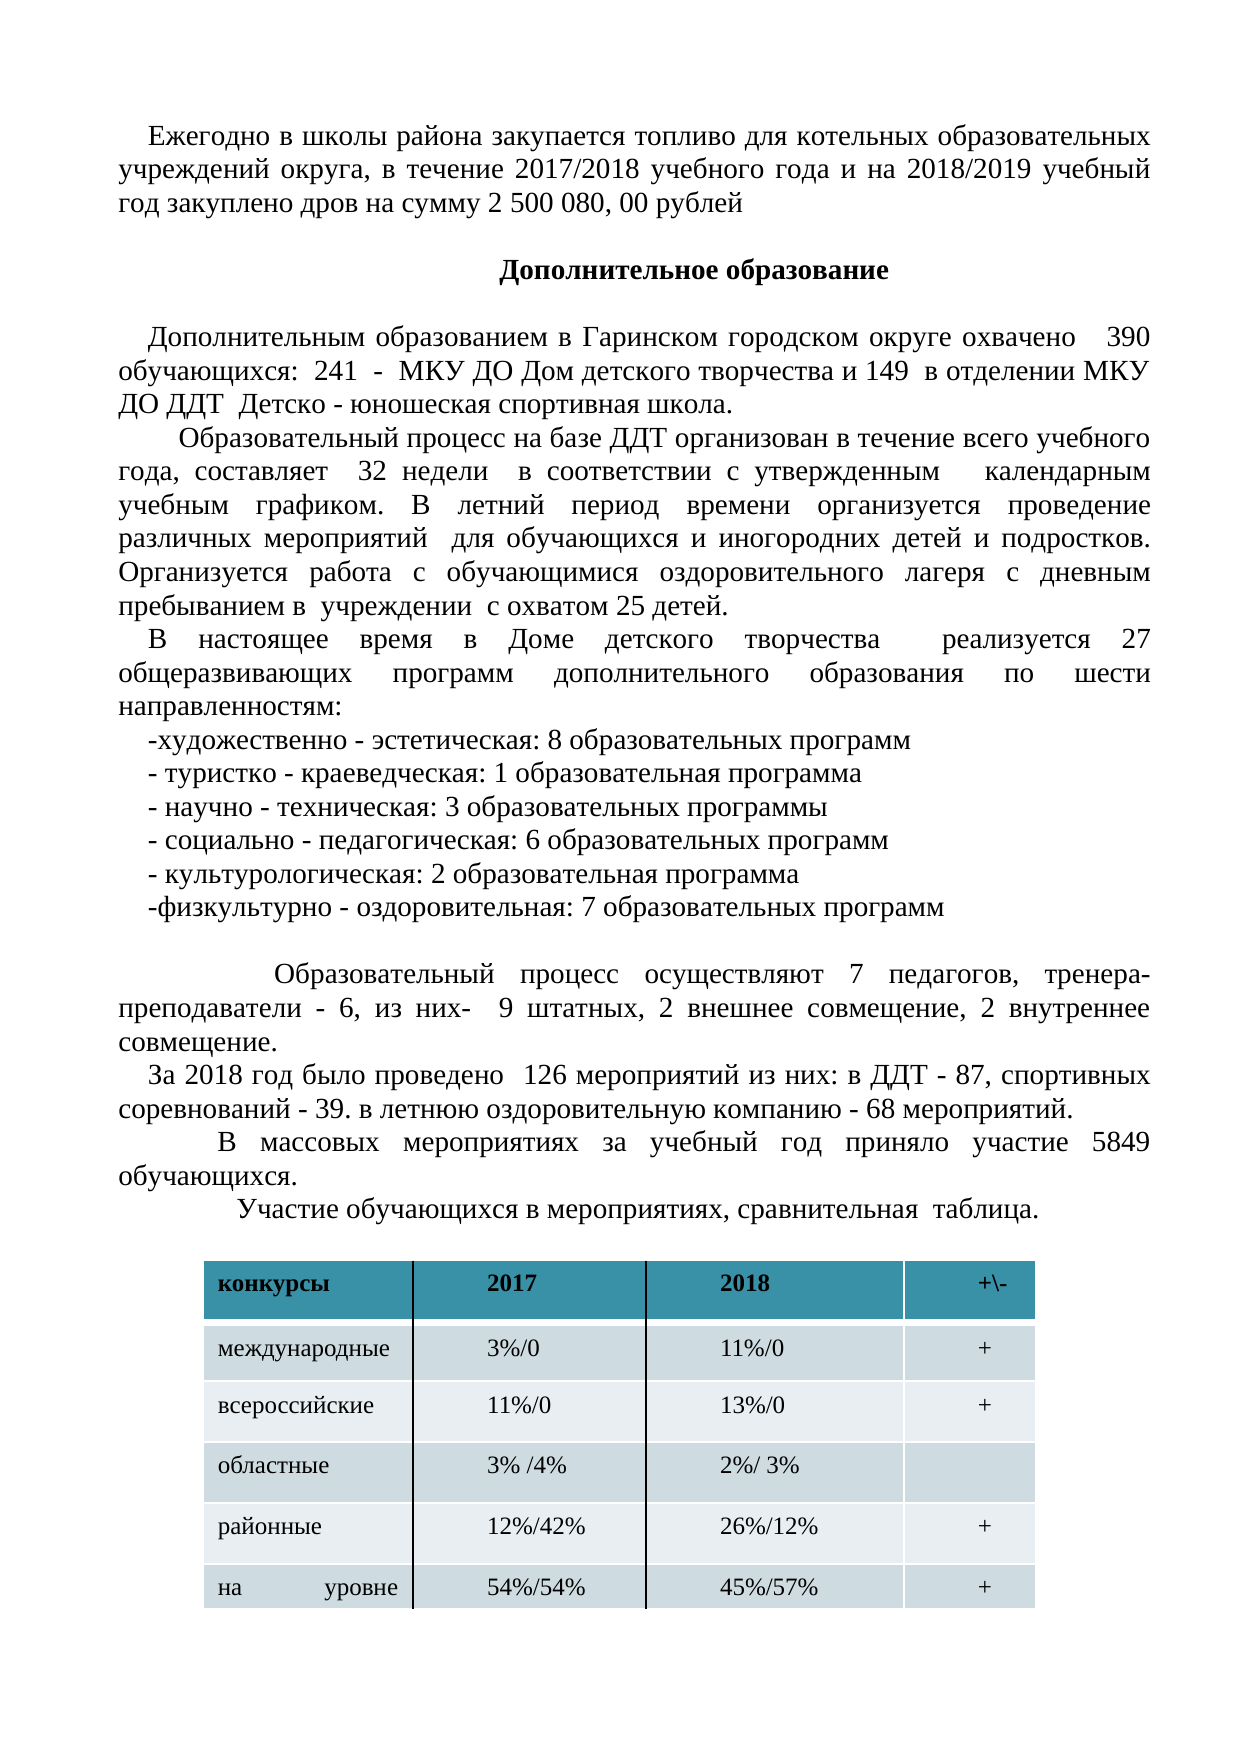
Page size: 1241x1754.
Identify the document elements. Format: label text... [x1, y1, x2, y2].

table_cell 45%/57% [647, 1565, 903, 1608]
text Участие обучающихся в мероприятиях, сравнительная таблица. [177, 1191, 1152, 1225]
text - туристко - краеведческая: 1 образовательная программа [118, 755, 1152, 789]
table_header конкурсы [204, 1261, 412, 1319]
table_cell 11%/0 [414, 1382, 645, 1441]
table_cell всероссийские [204, 1382, 412, 1441]
table_header 2018 [647, 1261, 903, 1319]
text - социально - педагогическая: 6 образовательных программ [118, 822, 1152, 856]
text - культурологическая: 2 образовательная программа [118, 856, 1152, 889]
table_cell 2%/ 3% [647, 1443, 903, 1502]
table_cell + [905, 1504, 1035, 1563]
table_cell 13%/0 [647, 1382, 903, 1441]
table_cell международные [204, 1326, 412, 1380]
text За 2018 год было проведено 126 мероприятий из них: в ДДТ - 87, спортивных соревнований - 39. в летнюю оздоровительную компанию - 68 мероприятий. [118, 1057, 1152, 1124]
table_cell 11%/0 [647, 1326, 903, 1380]
text Образовательный процесс осуществляют 7 педагогов, тренера- преподаватели - 6, из них- 9 штатных, 2 внешнее совмещение, 2 внутреннее совмещение. [118, 957, 1152, 1057]
table_cell + [905, 1565, 1035, 1608]
text Ежегодно в школы района закупается топливо для котельных образовательных учреждений округа, в течение 2017/2018 учебного года и на 2018/2019 учебный год закуплено дров на сумму 2 500 080, 00 рублей [118, 118, 1152, 219]
text Образовательный процесс на базе ДДТ организован в течение всего учебного года, составляет 32 недели в соответствии с утвержденным календарным учебным графиком. В летний период времени организуется проведение различных мероприятий для обучающихся и иногородних детей и подростков. Организуется работа с обучающимися оздоровительного лагеря с дневным пребыванием в учреждении с охватом 25 детей. [118, 420, 1152, 621]
text - научно - техническая: 3 образовательных программы [118, 789, 1152, 822]
table_cell 3% /4% [414, 1443, 645, 1502]
table_cell 54%/54% [414, 1565, 645, 1608]
table_cell районные [204, 1504, 412, 1563]
table_cell + [905, 1326, 1035, 1380]
table_cell областные [204, 1443, 412, 1502]
table_cell 12%/42% [414, 1504, 645, 1563]
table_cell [204, 1565, 412, 1608]
text В массовых мероприятиях за учебный год приняло участие 5849 обучающихся. [118, 1124, 1152, 1191]
table_header 2017 [414, 1261, 645, 1319]
text Дополнительным образованием в Гаринском городском округе охвачено 390 обучающихся: 241 - МКУ ДО Дом детского творчества и 149 в отделении МКУ ДО ДДТ Детско - юношеская спортивная школа. [118, 319, 1152, 420]
table_cell + [905, 1382, 1035, 1441]
table_cell 3%/0 [414, 1326, 645, 1380]
table_cell 26%/12% [647, 1504, 903, 1563]
text Дополнительное образование [177, 252, 1152, 286]
text -художественно - эстетическая: 8 образовательных программ [118, 722, 1152, 755]
table_header +\- [905, 1261, 1035, 1319]
table_cell [905, 1443, 1035, 1502]
text -физкультурно - оздоровительная: 7 образовательных программ [118, 889, 1152, 923]
text В настоящее время в Доме детского творчества реализуется 27 общеразвивающих программ дополнительного образования по шести направленностям: [118, 621, 1152, 722]
